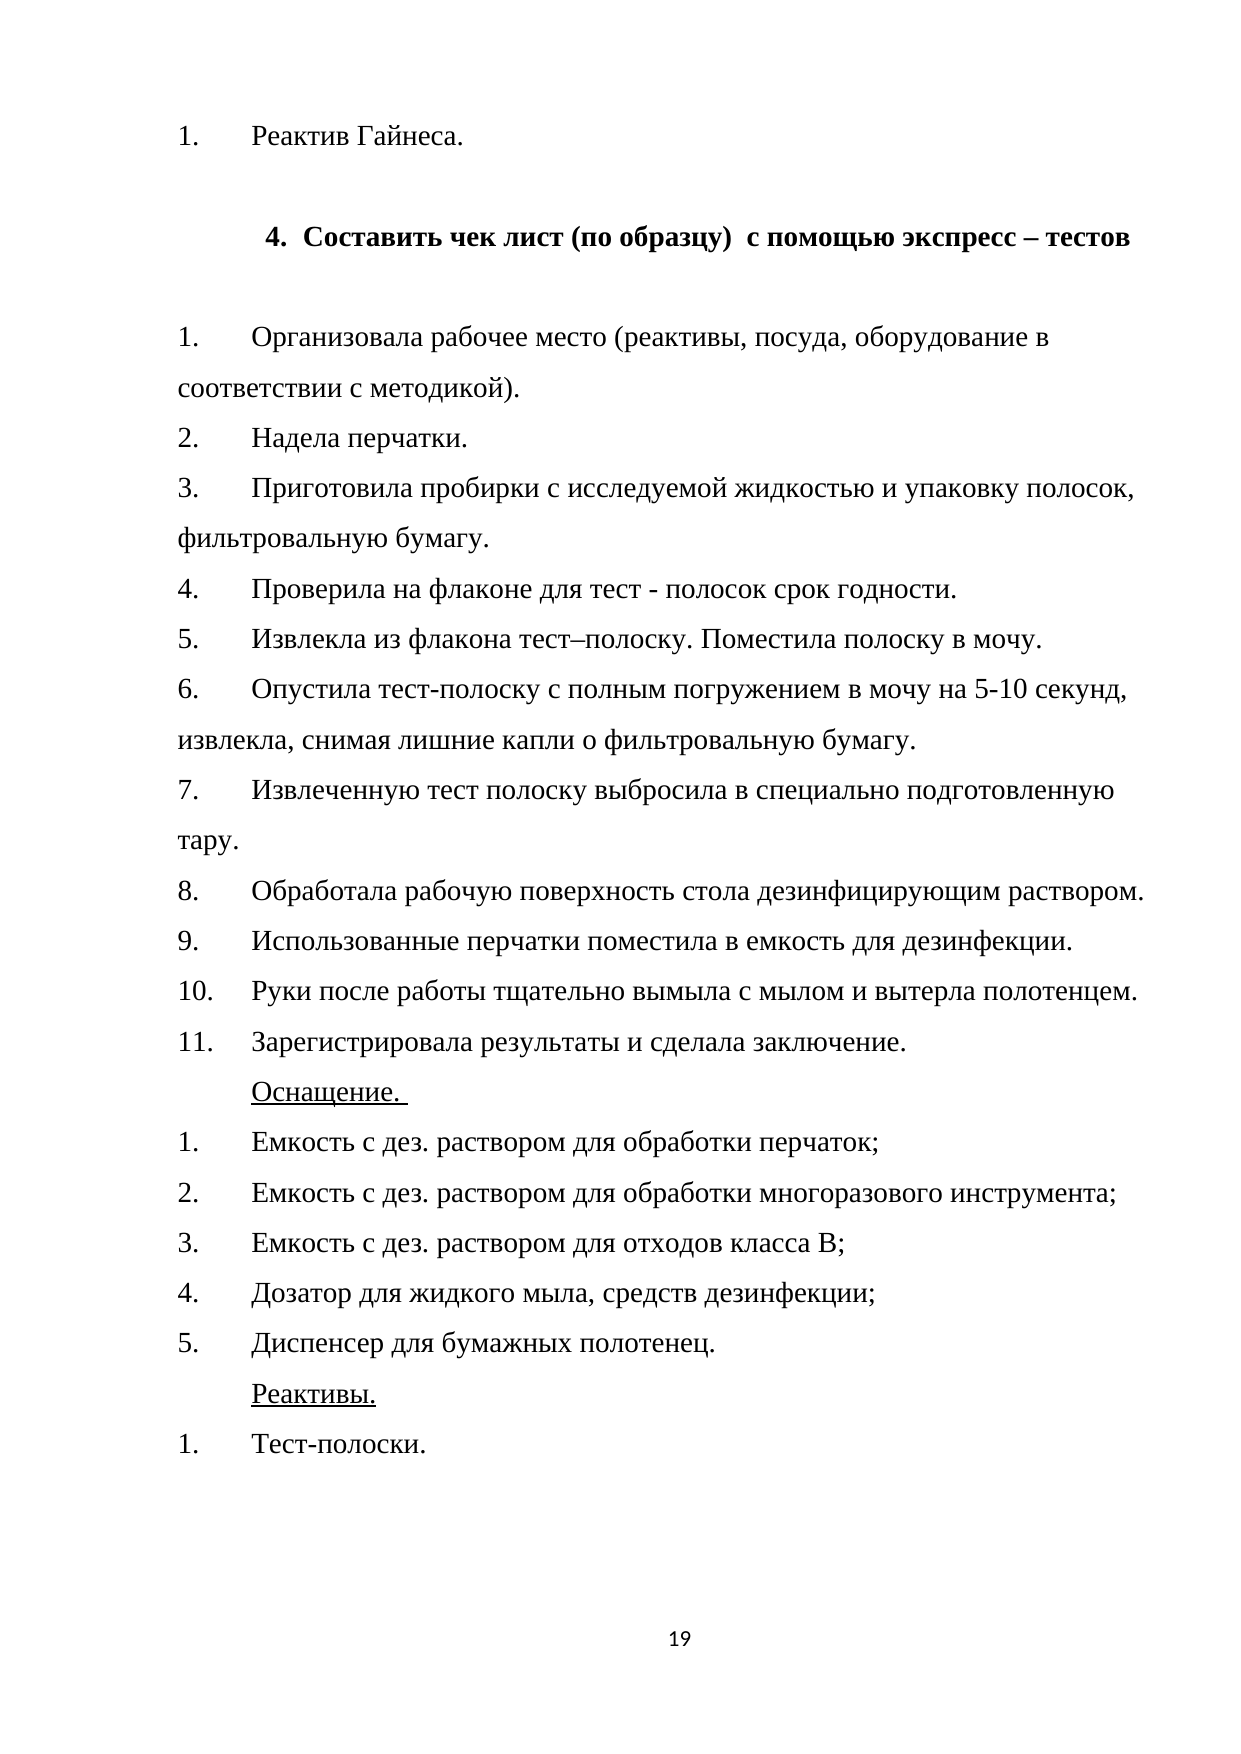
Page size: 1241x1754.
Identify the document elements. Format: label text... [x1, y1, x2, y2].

text 7. Извлеченную тест полоску выбросила в специально подготовленную тару. [177, 772, 1181, 856]
text 11. Зарегистрировала результаты и сделала заключение. [177, 1024, 1181, 1057]
text 1. Организовала рабочее место (реактивы, посуда, оборудование в соответствии с методикой). [177, 319, 1181, 403]
text 1. Реактив Гайнеса. [177, 118, 1181, 152]
text 8. Обработала рабочую поверхность стола дезинфицирующим раствором. [177, 873, 1181, 906]
text 5. Диспенсер для бумажных полотенец. [177, 1326, 1181, 1359]
text 3. Емкость с дез. раствором для отходов класса В; [177, 1225, 1181, 1258]
text 2. Емкость с дез. раствором для обработки многоразового инструмента; [177, 1175, 1181, 1208]
text 2. Надела перчатки. [177, 420, 1181, 453]
text Оснащение. [177, 1074, 1181, 1108]
text 4. Дозатор для жидкого мыла, средств дезинфекции; [177, 1275, 1181, 1309]
text 9. Использованные перчатки поместила в емкость для дезинфекции. [177, 923, 1181, 957]
text 5. Извлекла из флакона тест–полоску. Поместила полоску в мочу. [177, 621, 1181, 655]
text 4. Проверила на флаконе для тест - полосок срок годности. [177, 571, 1181, 604]
text Реактивы. [177, 1376, 1181, 1409]
text 6. Опустила тест-полоску с полным погружением в мочу на 5-10 секунд, извлекла, снимая лишние капли о фильтровальную бумагу. [177, 672, 1181, 755]
text 3. Приготовила пробирки с исследуемой жидкостью и упаковку полосок, фильтровальную бумагу. [177, 470, 1181, 554]
list Составить чек лист (по образцу) с помощью экспресс – тестов [215, 219, 1181, 252]
text 10. Руки после работы тщательно вымыла с мылом и вытерла полотенцем. [177, 973, 1181, 1007]
text 1. Тест-полоски. [177, 1426, 1181, 1460]
text 1. Емкость с дез. раствором для обработки перчаток; [177, 1124, 1181, 1158]
